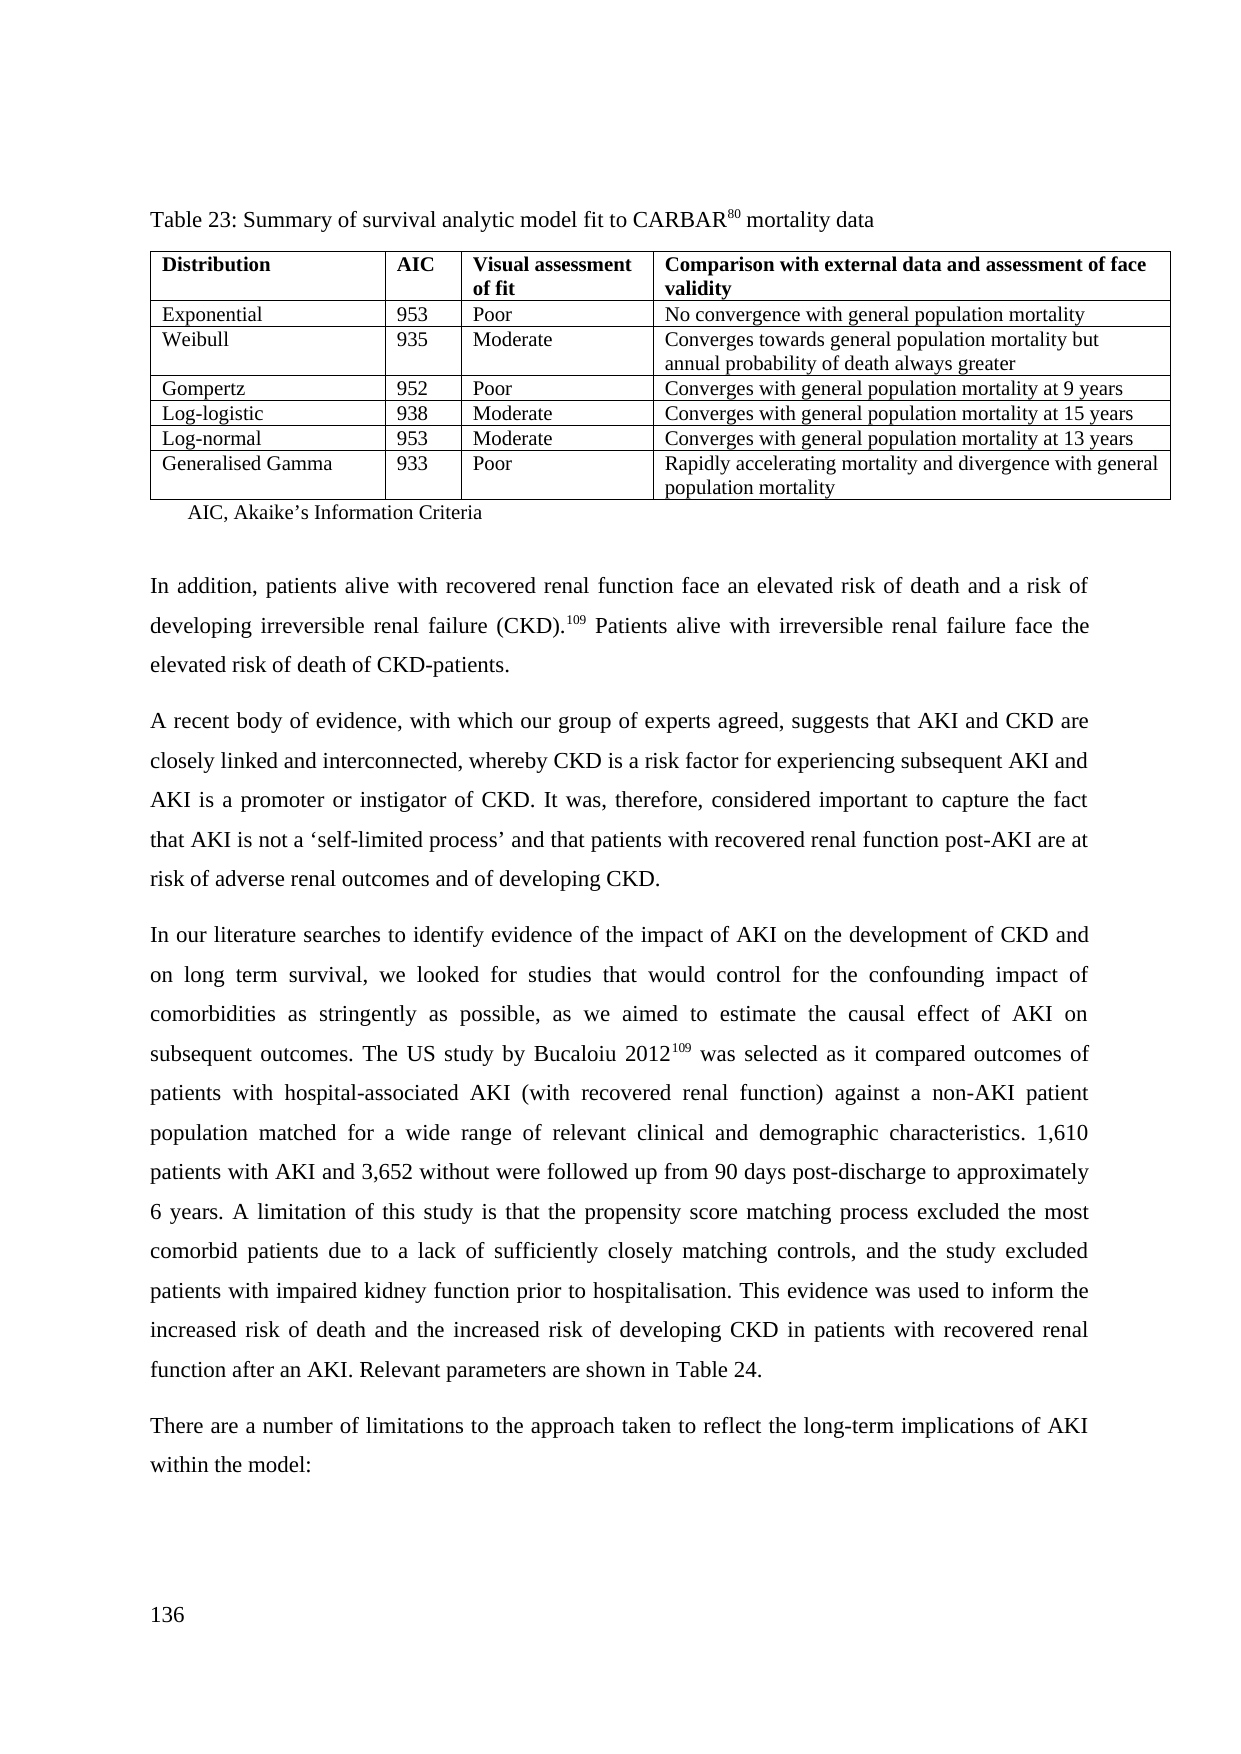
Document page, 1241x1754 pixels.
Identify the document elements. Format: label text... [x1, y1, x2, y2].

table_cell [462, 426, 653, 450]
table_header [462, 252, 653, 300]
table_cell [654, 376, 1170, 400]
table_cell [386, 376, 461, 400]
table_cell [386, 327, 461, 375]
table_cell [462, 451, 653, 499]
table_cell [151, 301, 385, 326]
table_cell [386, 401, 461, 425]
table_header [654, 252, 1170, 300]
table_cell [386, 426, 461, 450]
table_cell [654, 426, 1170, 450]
text There are a number of limitations to the approach taken to reflect the long-term implications of AKI within the model: [150, 1412, 1090, 1478]
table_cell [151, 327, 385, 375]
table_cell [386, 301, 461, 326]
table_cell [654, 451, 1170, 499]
text In our literature searches to identify evidence of the impact of AKI on the development of CKD and on long term survival, we looked for studies that would control for the confounding impact of comorbidities as stringently as possible, as we aimed to estimate the causal effect of AKI on subsequent outcomes. The US study by Bucaloiu 2012109 was selected as it compared outcomes of patients with hospital-associated AKI (with recovered renal function) against a non-AKI patient population matched for a wide range of relevant clinical and demographic characteristics. 1,610 patients with AKI and 3,652 without were followed up from 90 days post-discharge to approximately 6 years. A limitation of this study is that the propensity score matching process excluded the most comorbid patients due to a lack of sufficiently closely matching controls, and the study excluded patients with impaired kidney function prior to hospitalisation. This evidence was used to inform the increased risk of death and the increased risk of developing CKD in patients with recovered renal function after an AKI. Relevant parameters are shown in Table 24. [150, 921, 1090, 1382]
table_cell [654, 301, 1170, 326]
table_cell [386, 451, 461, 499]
text In addition, patients alive with recovered renal function face an elevated risk of death and a risk of developing irreversible renal failure (CKD).109 Patients alive with irreversible renal failure face the elevated risk of death of CKD-patients. [150, 572, 1090, 678]
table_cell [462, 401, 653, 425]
text Table 23: Summary of survival analytic model fit to CARBAR80 mortality data [150, 206, 1090, 232]
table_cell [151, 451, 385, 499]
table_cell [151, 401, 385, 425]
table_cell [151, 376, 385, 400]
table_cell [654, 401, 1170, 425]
text A recent body of evidence, with which our group of experts agreed, suggests that AKI and CKD are closely linked and interconnected, whereby CKD is a risk factor for experiencing subsequent AKI and AKI is a promoter or instigator of CKD. It was, therefore, considered important to capture the fact that AKI is not a ‘self-limited process’ and that patients with recovered renal function post-AKI are at risk of adverse renal outcomes and of developing CKD. [150, 707, 1090, 892]
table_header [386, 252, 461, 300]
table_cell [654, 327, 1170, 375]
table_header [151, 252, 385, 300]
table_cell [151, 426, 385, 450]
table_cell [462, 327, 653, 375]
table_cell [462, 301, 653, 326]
text AIC, Akaike’s Information Criteria [187, 500, 1090, 524]
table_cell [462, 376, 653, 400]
